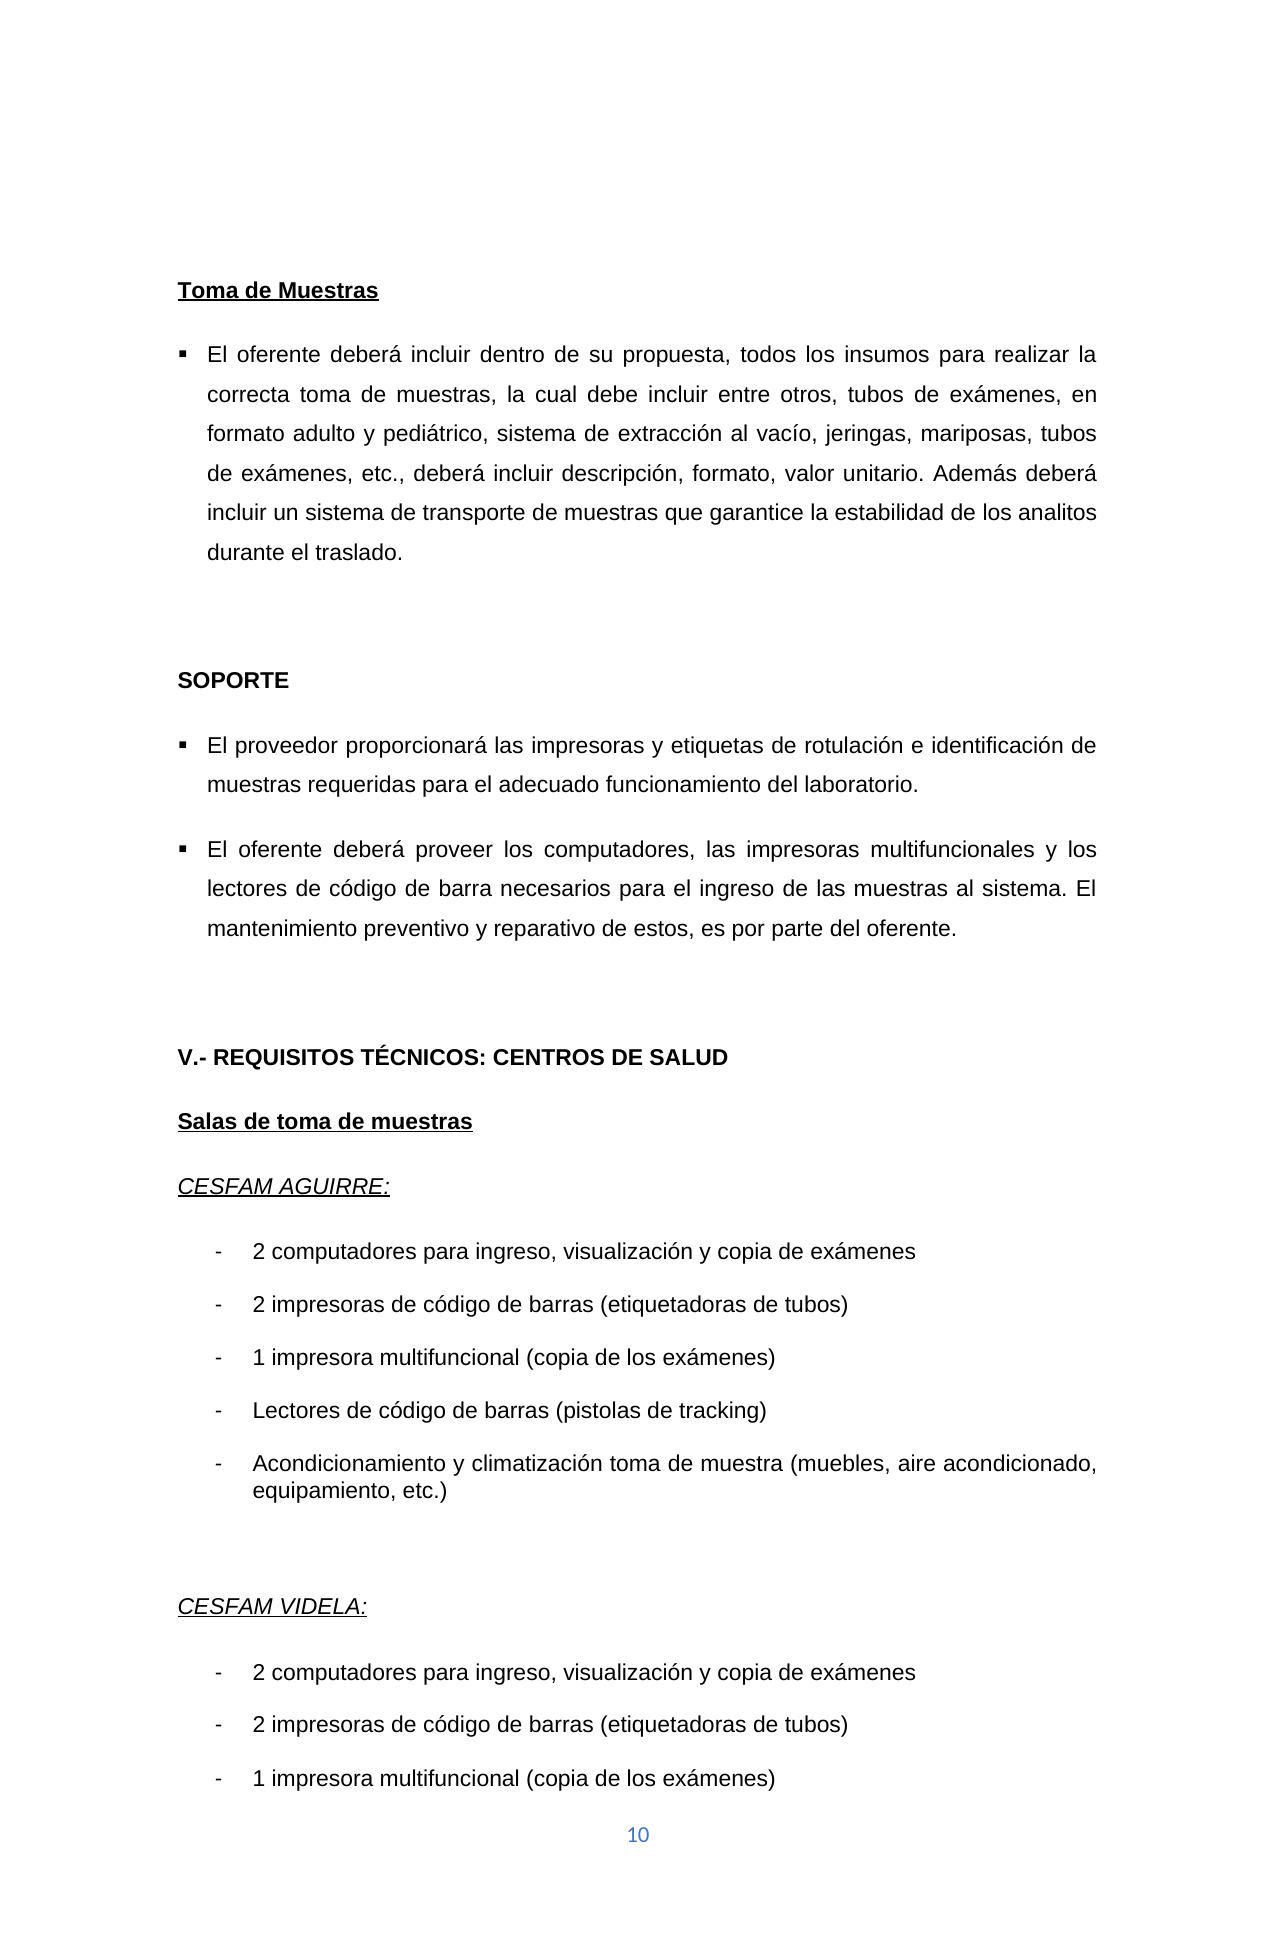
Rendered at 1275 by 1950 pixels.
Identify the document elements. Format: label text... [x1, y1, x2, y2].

list 1 impresora multifuncional (copia de los exámenes) [215, 1343, 1098, 1371]
text Toma de Muestras [177, 277, 1098, 303]
text SOPORTE [177, 667, 1098, 694]
list 2 impresoras de código de barras (etiquetadoras de tubos) [215, 1290, 1098, 1318]
text Salas de toma de muestras [177, 1108, 1098, 1134]
list 2 computadores para ingreso, visualización y copia de exámenes [215, 1237, 1098, 1265]
list 2 computadores para ingreso, visualización y copia de exámenes [215, 1658, 1098, 1686]
text V.- REQUISITOS TÉCNICOS: CENTROS DE SALUD [177, 1044, 1098, 1070]
list 2 impresoras de código de barras (etiquetadoras de tubos) [215, 1711, 1098, 1739]
list El oferente deberá proveer los computadores, las impresoras multifuncionales y los lectores de código de barra necesarios para el ingreso de las muestras al sistema. El mantenimiento preventivo y reparativo de estos, es por parte del oferente. [177, 836, 1098, 941]
list Lectores de código de barras (pistolas de tracking) [215, 1396, 1098, 1424]
list El proveedor proporcionará las impresoras y etiquetas de rotulación e identificación de muestras requeridas para el adecuado funcionamiento del laboratorio. [177, 732, 1098, 798]
text CESFAM VIDELA: [177, 1593, 1098, 1619]
list El oferente deberá incluir dentro de su propuesta, todos los insumos para realizar la correcta toma de muestras, la cual debe incluir entre otros, tubos de exámenes, en formato adulto y pediátrico, sistema de extracción al vacío, jeringas, mariposas, tubos de exámenes, etc., deberá incluir descripción, formato, valor unitario. Además deberá incluir un sistema de transporte de muestras que garantice la estabilidad de los analitos durante el traslado. [177, 341, 1098, 565]
text CESFAM AGUIRRE: [177, 1173, 1098, 1199]
list 1 impresora multifuncional (copia de los exámenes) [215, 1764, 1098, 1792]
list Acondicionamiento y climatización toma de muestra (muebles, aire acondicionado, equipamiento, etc.) [215, 1449, 1098, 1504]
